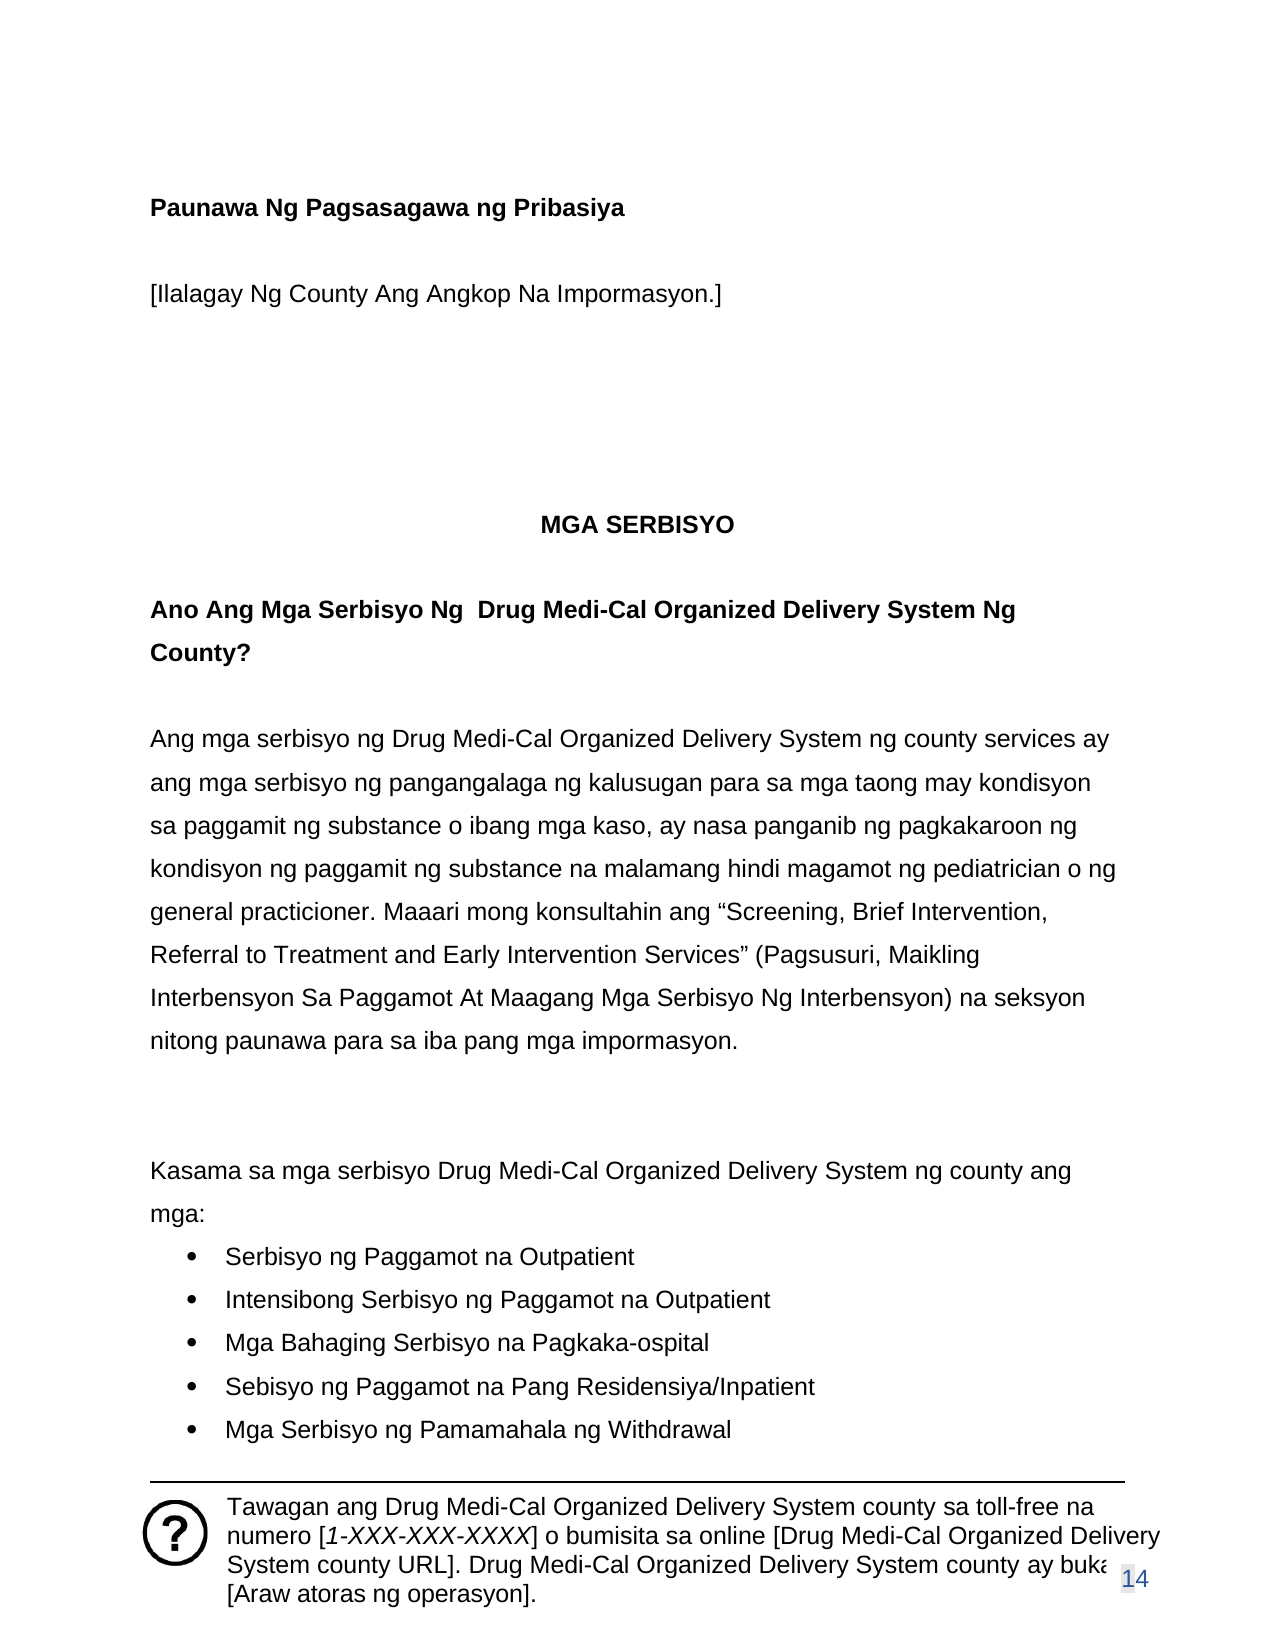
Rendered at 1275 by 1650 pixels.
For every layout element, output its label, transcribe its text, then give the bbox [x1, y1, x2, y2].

list Sebisyo ng Paggamot na Pang Residensiya/Inpatient [187, 1372, 1125, 1401]
text Ang mga serbisyo ng Drug Medi-Cal Organized Delivery System ng county services ay ang mga serbisyo ng pangangalaga ng kalusugan para sa mga taong may kondisyon sa paggamit ng substance o ibang mga kaso, ay nasa panganib ng pagkakaroon ng kondisyon ng paggamit ng substance na malamang hindi magamot ng pediatrician o ng general practicioner. Maaari mong konsultahin ang “Screening, Brief Intervention, Referral to Treatment and Early Intervention Services” (Pagsusuri, Maikling Interbensyon Sa Paggamot At Maagang Mga Serbisyo Ng Interbensyon) na seksyon nitong paunawa para sa iba pang mga impormasyon. [150, 724, 1125, 1055]
list Serbisyo ng Paggamot na Outpatient [187, 1242, 1125, 1271]
list Intensibong Serbisyo ng Paggamot na Outpatient [187, 1285, 1125, 1314]
text Ano Ang Mga Serbisyo Ng Drug Medi-Cal Organized Delivery System Ng County? [150, 595, 1125, 667]
list Mga Serbisyo ng Pamamahala ng Withdrawal [187, 1415, 1125, 1444]
list Mga Bahaging Serbisyo na Pagkaka-ospital [187, 1328, 1125, 1357]
text Paunawa Ng Pagsasagawa ng Pribasiya [150, 193, 1125, 222]
picture [142, 1500, 208, 1566]
text Kasama sa mga serbisyo Drug Medi-Cal Organized Delivery System ng county ang mga: [150, 1156, 1125, 1228]
text [Ilalagay Ng County Ang Angkop Na Impormasyon.] [150, 279, 1125, 308]
subtitle MGA SERBISYO [150, 510, 1125, 539]
